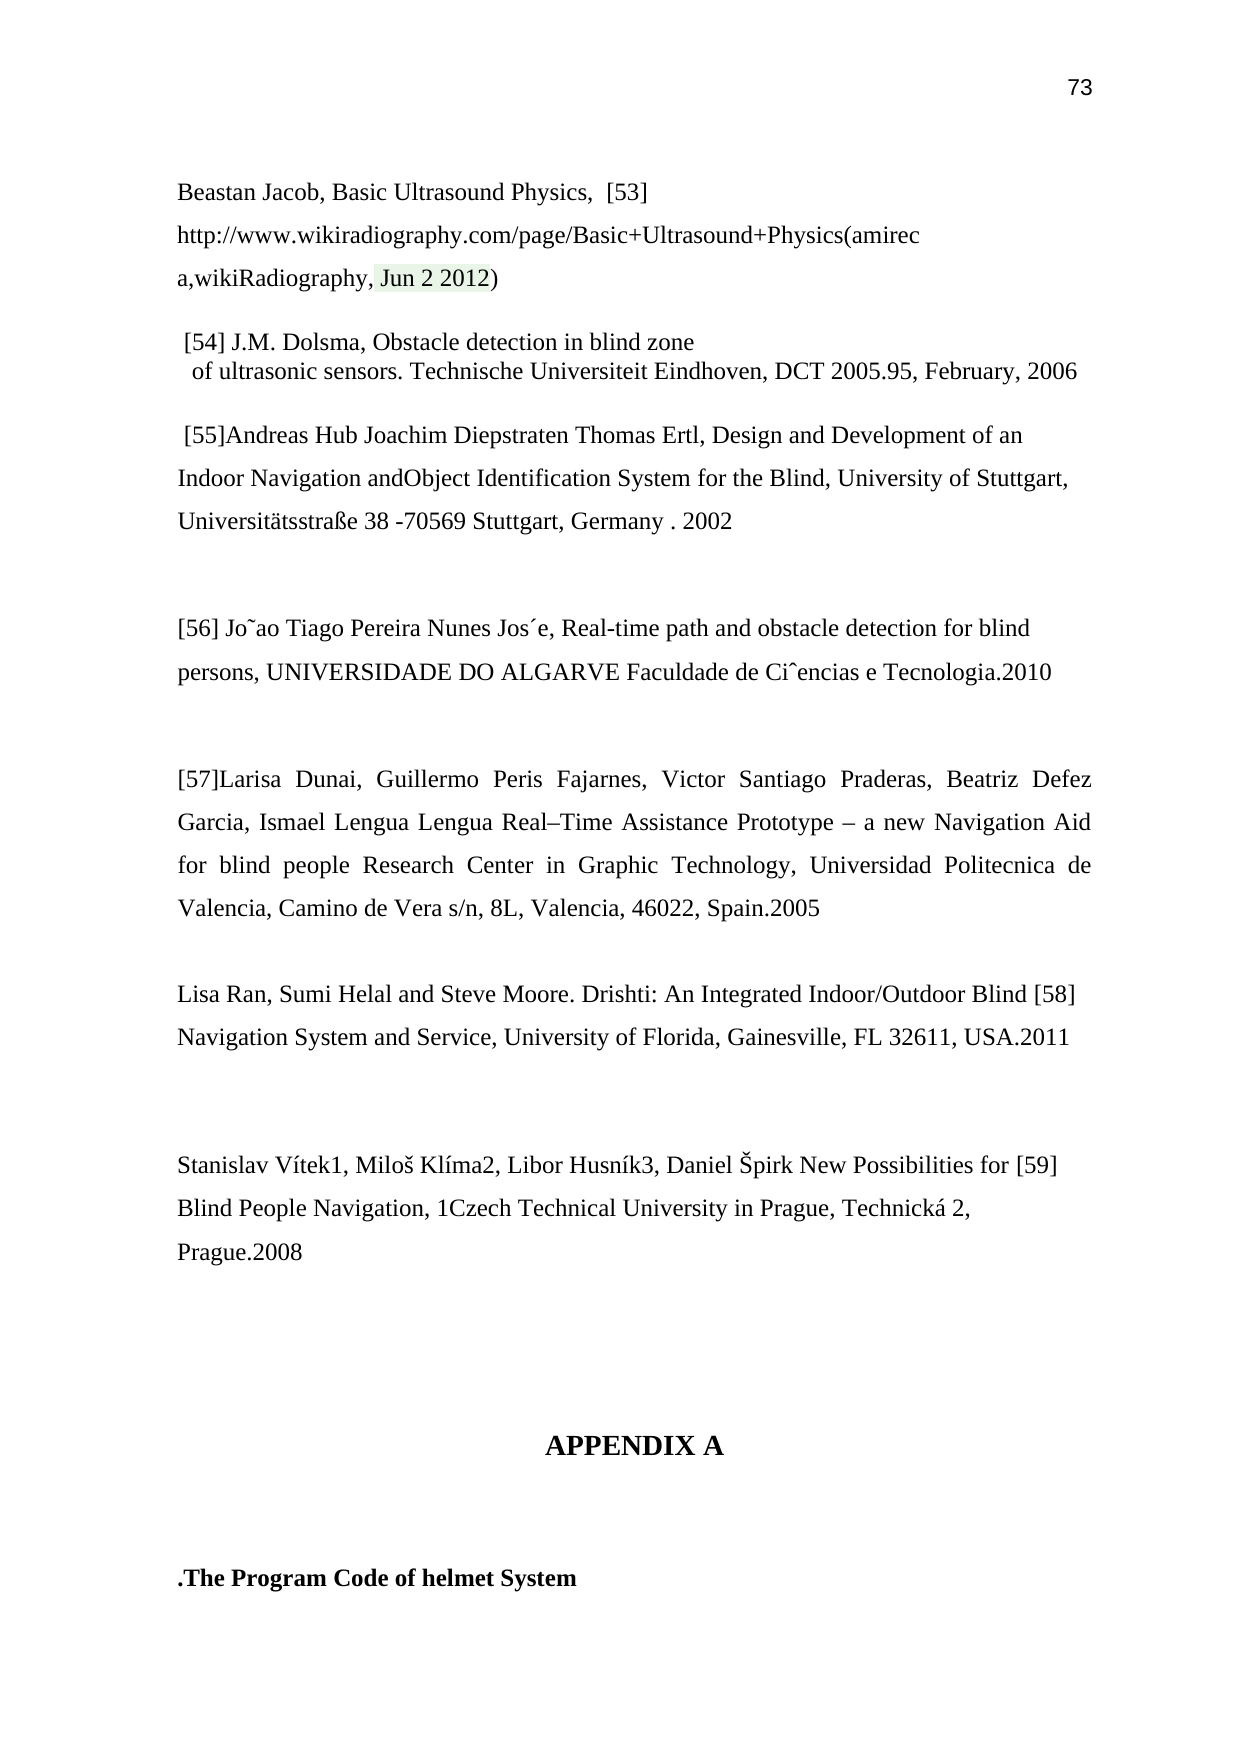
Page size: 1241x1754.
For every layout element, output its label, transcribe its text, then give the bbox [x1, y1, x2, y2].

text [53] Beastan Jacob, Basic Ultrasound Physics, http://www.wikiradiography.com/page/Basic+Ultrasound+Physics(amireca,wikiRadiography, Jun 2 2012) [177, 177, 1092, 292]
text APPENDIX A [177, 1428, 1092, 1462]
text [58]Lisa Ran, Sumi Helal and Steve Moore. Drishti: An Integrated Indoor/Outdoor Blind Navigation System and Service, University of Florida, Gainesville, FL 32611, USA.2011 [177, 979, 1092, 1051]
text [56] Jo˜ao Tiago Pereira Nunes Jos´e, Real-time path and obstacle detection for blind persons, UNIVERSIDADE DO ALGARVE Faculdade de Ciˆencias e Tecnologia.2010 [177, 613, 1092, 685]
text [59]Stanislav Vítek1, Miloš Klíma2, Libor Husník3, Daniel Špirk New Possibilities for Blind People Navigation, 1Czech Technical University in Prague, Technická 2, Prague.2008 [177, 1150, 1092, 1265]
text The Program Code of helmet System. [177, 1563, 1092, 1592]
text [54] J.M. Dolsma, Obstacle detection in blind zone [177, 327, 1092, 356]
text [55]Andreas Hub Joachim Diepstraten Thomas Ertl, Design and Development of an Indoor Navigation andObject Identification System for the Blind, University of Stuttgart, Universitätsstraße 38 -70569 Stuttgart, Germany . 2002 [177, 420, 1092, 535]
text [57]Larisa Dunai, Guillermo Peris Fajarnes, Victor Santiago Praderas, Beatriz Defez Garcia, Ismael Lengua Lengua Real–Time Assistance Prototype – a new Navigation Aid for blind people Research Center in Graphic Technology, Universidad Politecnica de Valencia, Camino de Vera s/n, 8L, Valencia, 46022, Spain.2005 [177, 764, 1092, 922]
text of ultrasonic sensors. Technische Universiteit Eindhoven, DCT 2005.95, February, 2006 [177, 356, 1092, 385]
